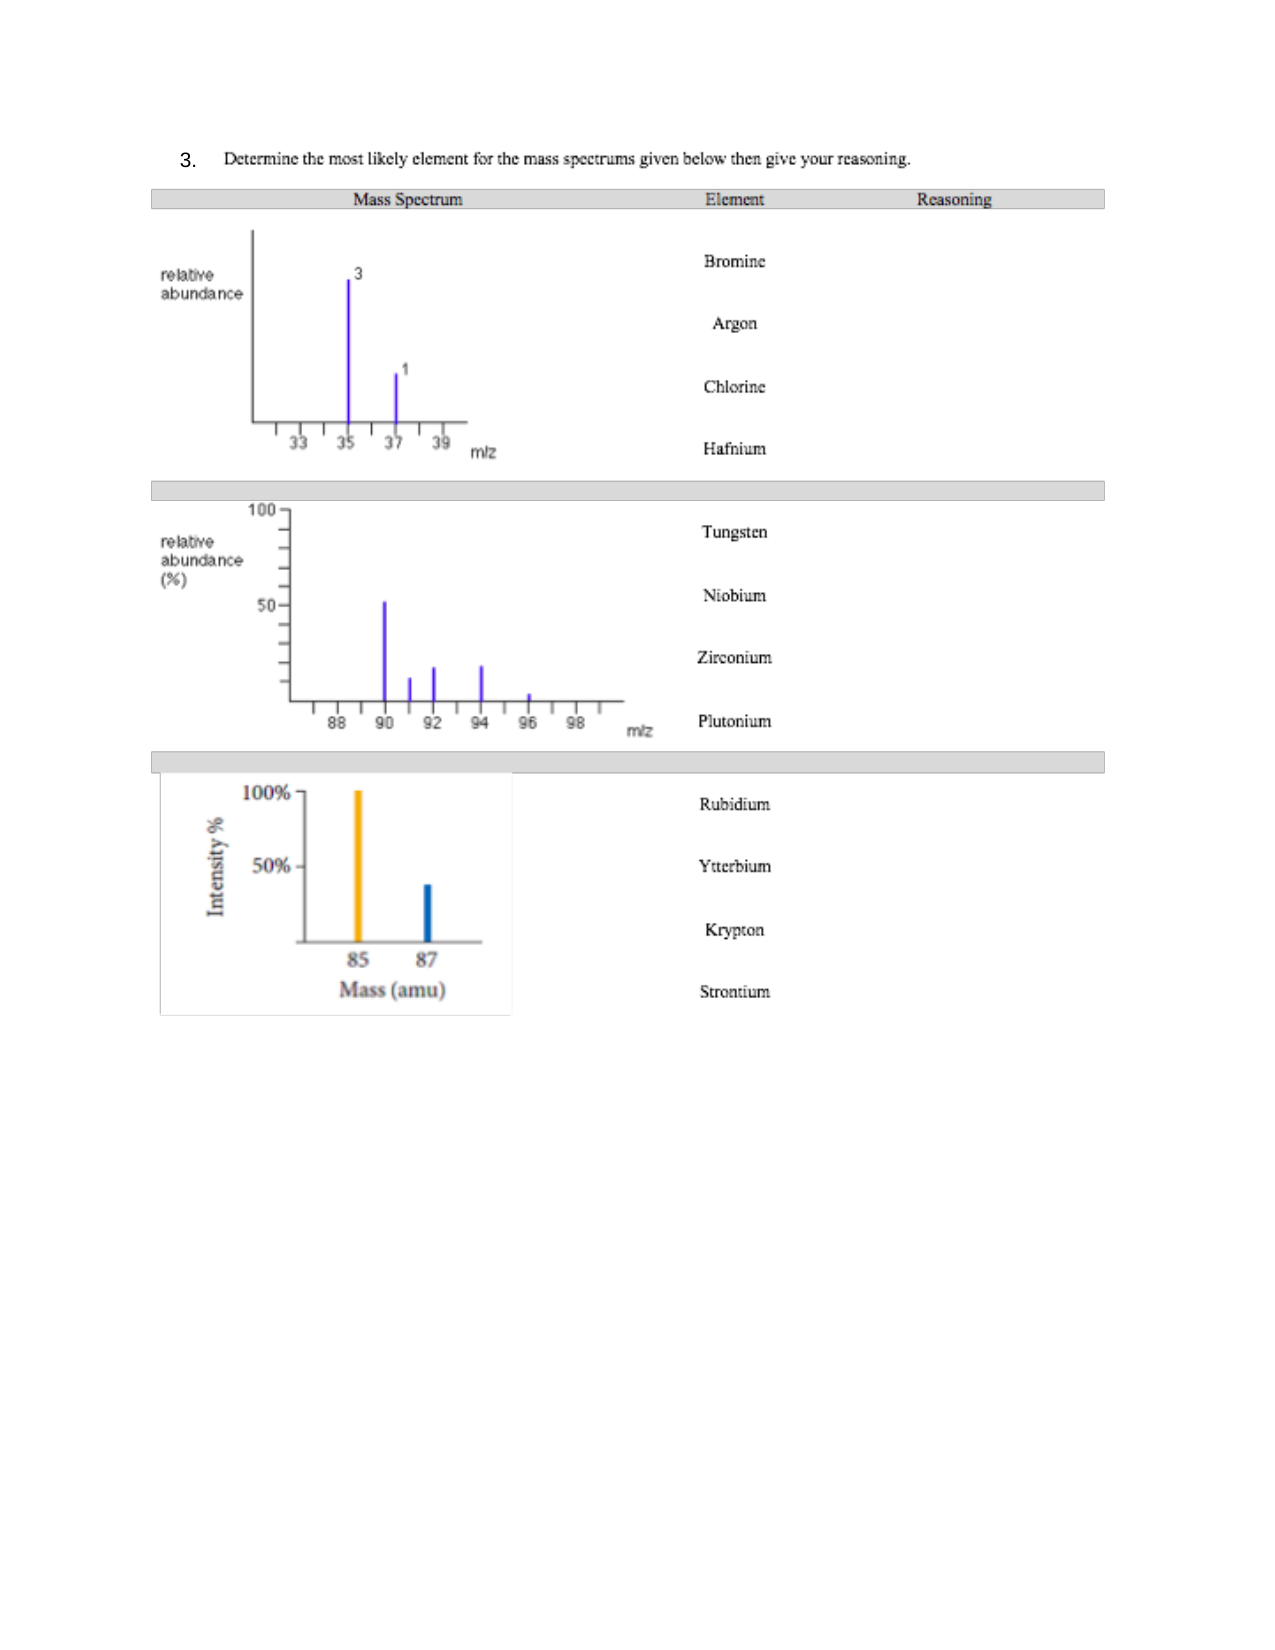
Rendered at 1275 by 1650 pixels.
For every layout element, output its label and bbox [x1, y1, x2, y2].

picture [150, 150, 1125, 1044]
